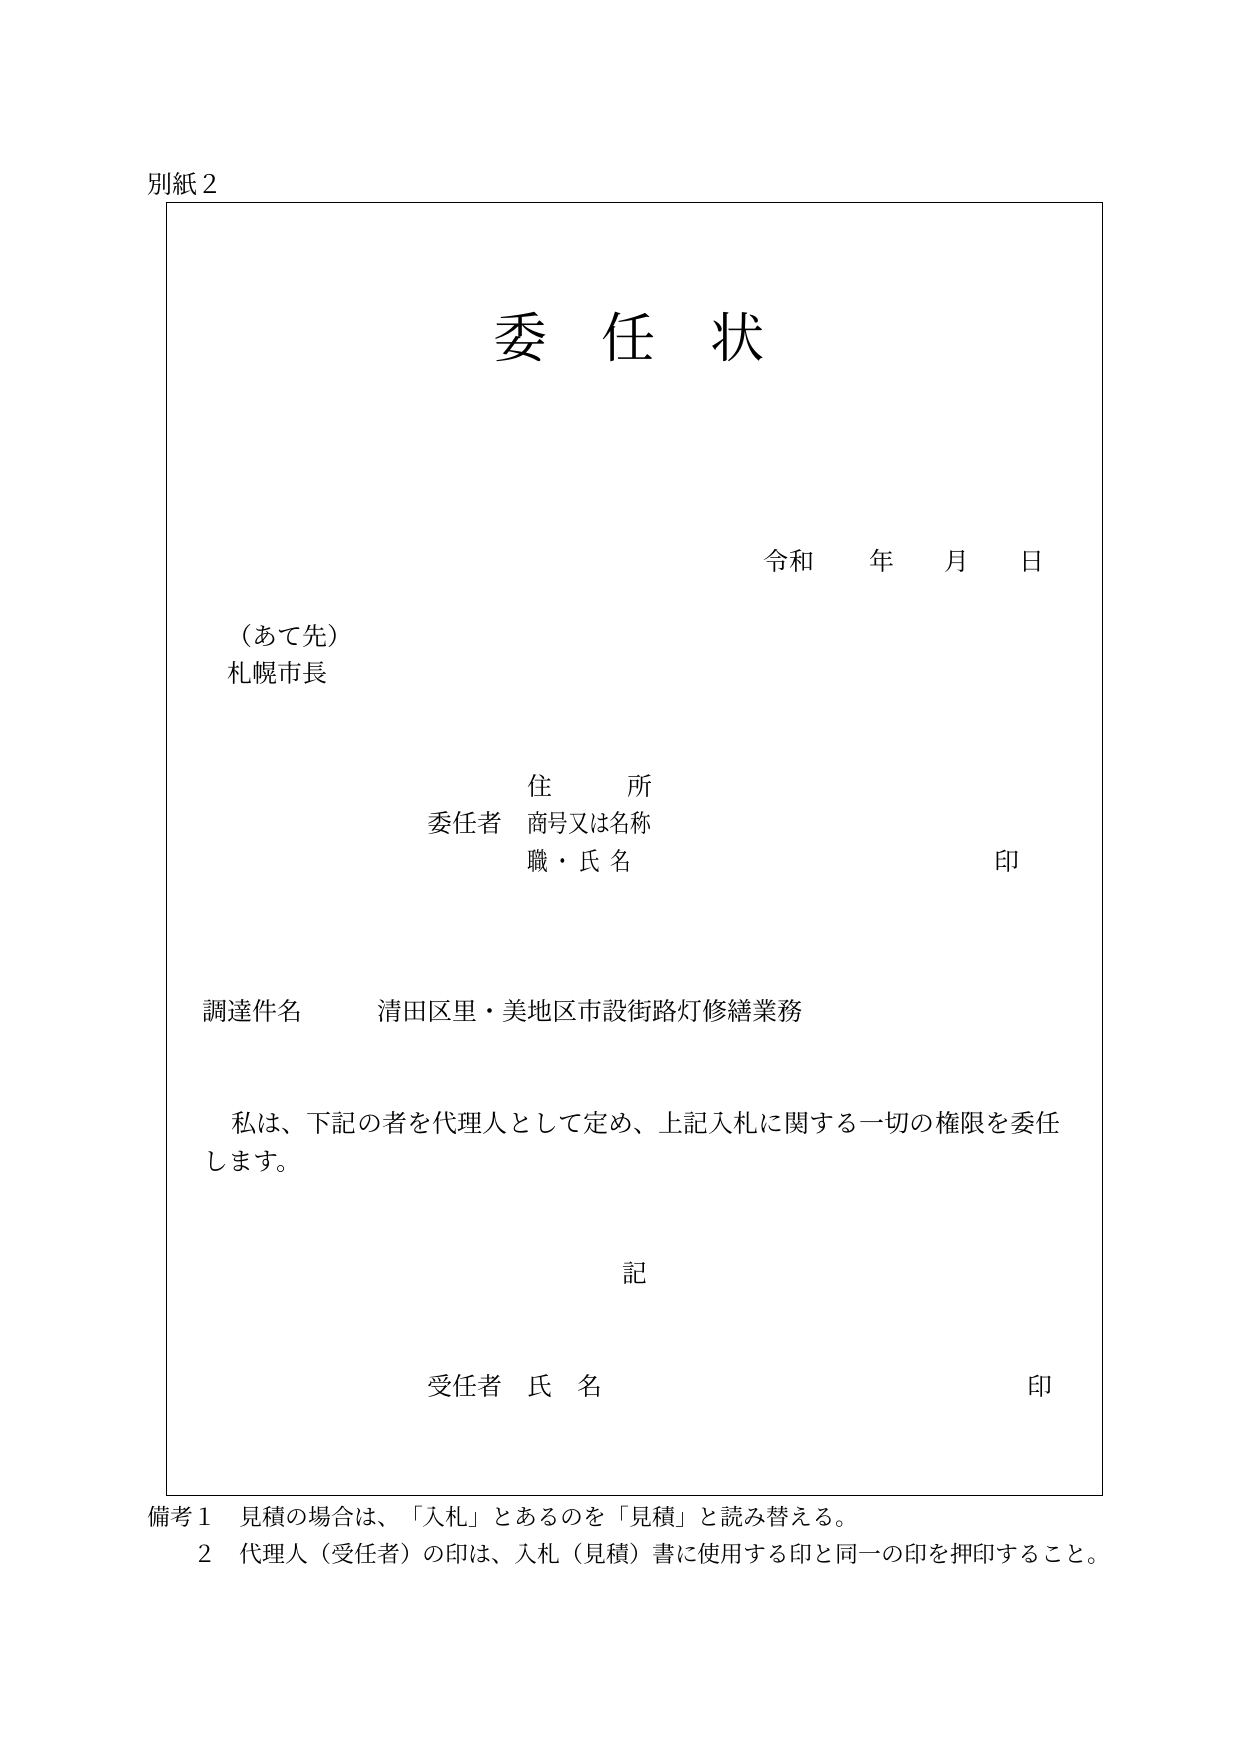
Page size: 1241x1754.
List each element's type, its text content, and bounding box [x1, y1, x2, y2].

text 別紙２ [148, 164, 1080, 202]
table_header 委 任 状 令和 年 月 日 （あて先） 札幌市長 住 所 委任者 商号又は名称 職 ・ 氏 名 印 調達件名 清田区里・美地区市設街路灯修繕業務 私は、下記の者を代理人として定め、上記入札に関する一切の権限を委任します。 記 受任者 氏 名 印 [167, 203, 1102, 1495]
text ２ 代理人（受任者）の印は、入札（見積）書に使用する印と同一の印を押印すること。 [148, 1534, 1092, 1571]
text 備考１ 見積の場合は、「入札」とあるのを「見積」と読み替える。 [148, 1496, 1092, 1534]
